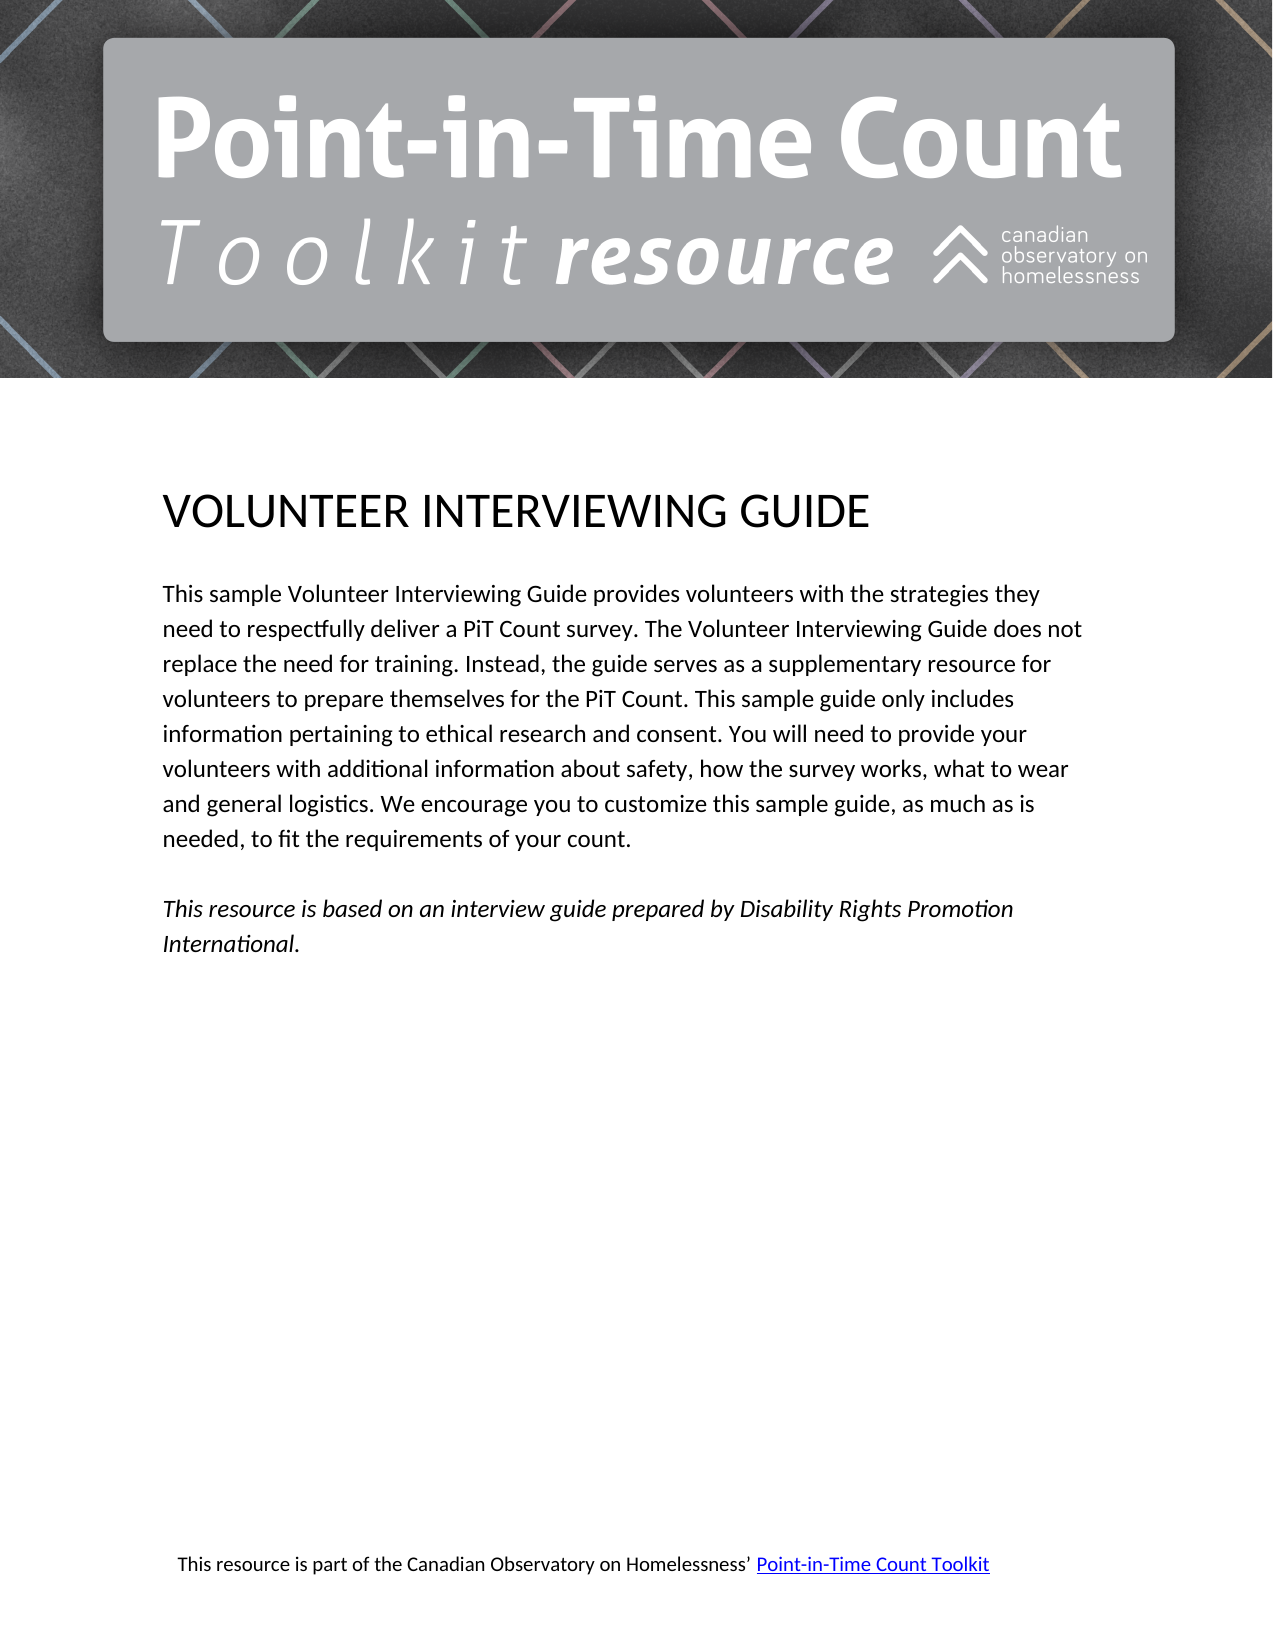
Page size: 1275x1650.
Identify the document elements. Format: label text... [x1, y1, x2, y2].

text This sample Volunteer Interviewing Guide provides volunteers with the strategies they need to respectfully deliver a PiT Count survey. The Volunteer Interviewing Guide does not replace the need for training. Instead, the guide serves as a supplementary resource for volunteers to prepare themselves for the PiT Count. This sample guide only includes information pertaining to ethical research and consent. You will need to provide your volunteers with additional information about safety, how the survey works, what to wear and general logistics. We encourage you to customize this sample guide, as much as is needed, to fit the requirements of your count. [162, 578, 1087, 853]
text This resource is based on an interview guide prepared by Disability Rights Promotion International. [162, 893, 1087, 958]
subtitle VOLUNTEER INTERVIEWING GUIDE [162, 479, 1137, 540]
picture [0, 0, 1271, 378]
